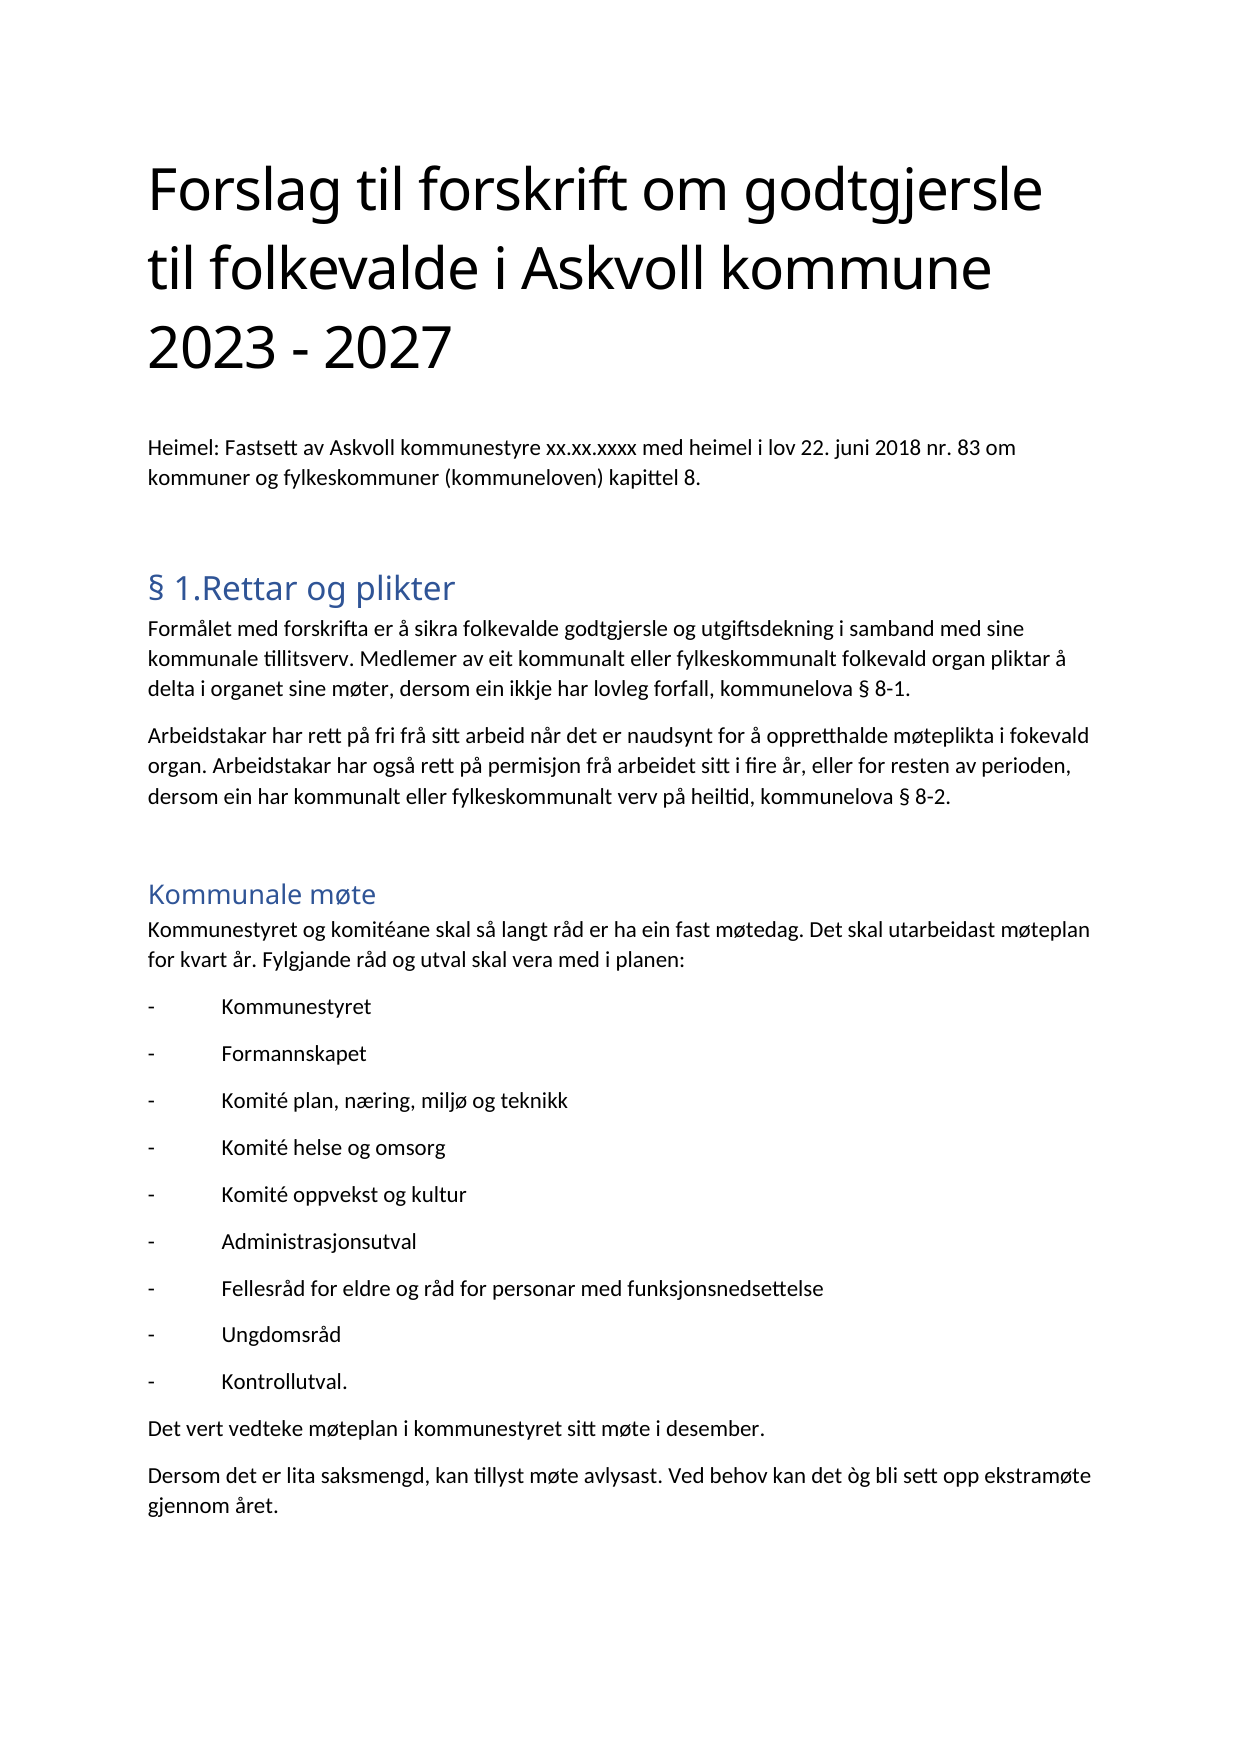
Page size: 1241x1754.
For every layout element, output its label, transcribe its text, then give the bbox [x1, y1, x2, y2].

title Forslag til forskrift om godtgjersle til folkevalde i Askvoll kommune 2023 - 2027 [148, 148, 1093, 386]
text - Kontrollutval. [148, 1367, 1093, 1396]
text Dersom det er lita saksmengd, kan tillyst møte avlysast. Ved behov kan det òg bli sett opp ekstramøte gjennom året. [148, 1461, 1093, 1519]
subtitle Kommunale møte [148, 876, 1093, 912]
text - Ungdomsråd [148, 1321, 1093, 1349]
text - Komité oppvekst og kultur [148, 1180, 1093, 1208]
text Arbeidstakar har rett på fri frå sitt arbeid når det er naudsynt for å oppretthalde møteplikta i fokevald organ. Arbeidstakar har også rett på permisjon frå arbeidet sitt i fire år, eller for resten av perioden, dersom ein har kommunalt eller fylkeskommunalt verv på heiltid, kommunelova § 8-2. [148, 721, 1093, 810]
text - Komité helse og omsorg [148, 1133, 1093, 1161]
text - Formannskapet [148, 1039, 1093, 1067]
text Det vert vedteke møteplan i kommunestyret sitt møte i desember. [148, 1414, 1093, 1442]
text - Kommunestyret [148, 992, 1093, 1021]
subtitle § 1.Rettar og plikter [148, 565, 1093, 611]
text Heimel: Fastsett av Askvoll kommunestyre xx.xx.xxxx med heimel i lov 22. juni 2018 nr. 83 om kommuner og fylkeskommuner (kommuneloven) kapittel 8. [148, 433, 1093, 491]
text Formålet med forskrifta er å sikra folkevalde godtgjersle og utgiftsdekning i samband med sine kommunale tillitsverv. Medlemer av eit kommunalt eller fylkeskommunalt folkevald organ pliktar å delta i organet sine møter, dersom ein ikkje har lovleg forfall, kommunelova § 8-1. [148, 614, 1093, 703]
text Kommunestyret og komitéane skal så langt råd er ha ein fast møtedag. Det skal utarbeidast møteplan for kvart år. Fylgjande råd og utval skal vera med i planen: [148, 915, 1093, 974]
text - Fellesråd for eldre og råd for personar med funksjonsnedsettelse [148, 1274, 1093, 1302]
text - Administrasjonsutval [148, 1227, 1093, 1255]
text - Komité plan, næring, miljø og teknikk [148, 1086, 1093, 1114]
